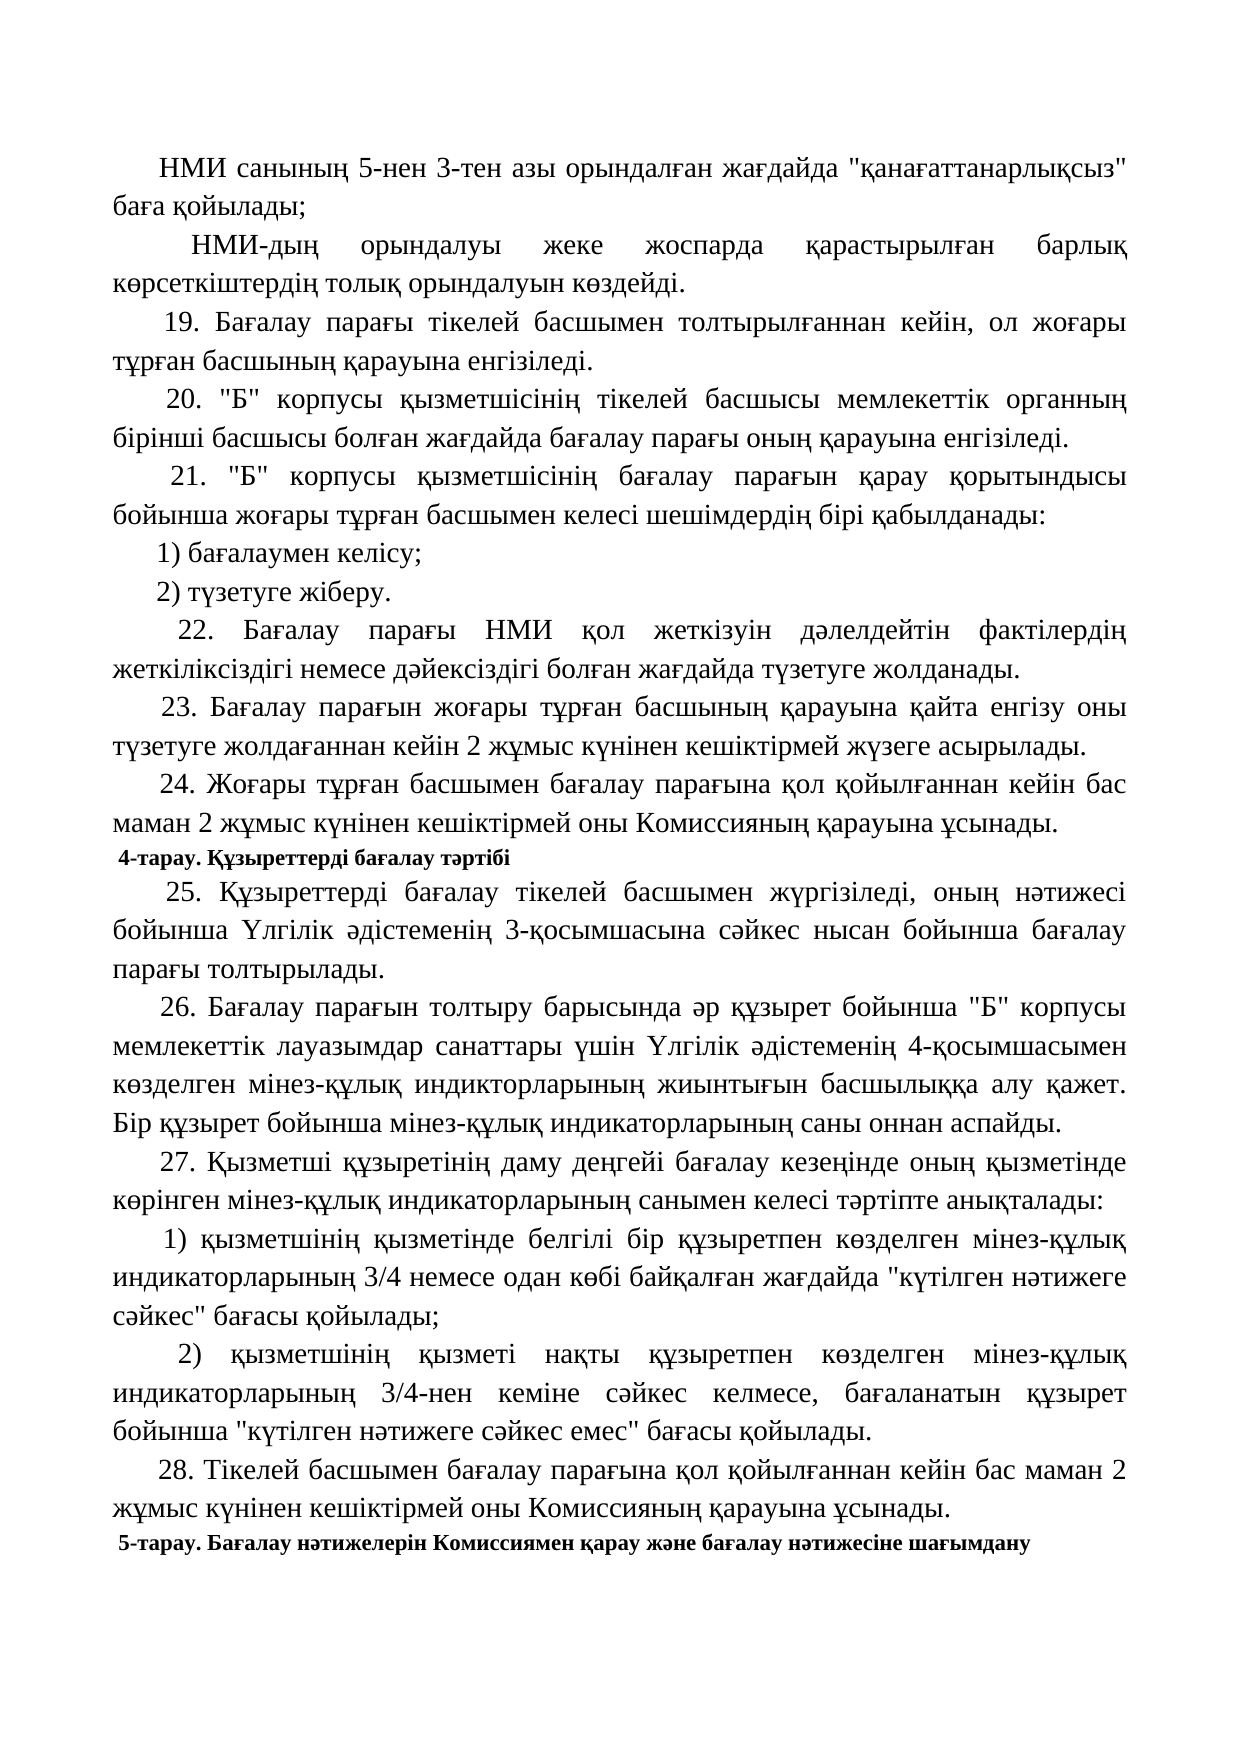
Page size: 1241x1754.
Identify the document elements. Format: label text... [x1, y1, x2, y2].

text НМИ санының 5-нен 3-тен азы орындалған жағдайда "қанағаттанарлықсыз" баға қойылады; [112, 150, 1128, 222]
text 1) бағалаумен келісу; [112, 535, 1128, 569]
text 24. Жоғары тұрған басшымен бағалау парағына қол қойылғаннан кейін бас маман 2 жұмыс күнінен кешіктірмей оны Комиссияның қарауына ұсынады. [112, 767, 1128, 839]
text 2) түзетуге жіберу. [112, 574, 1128, 607]
text 21. "Б" корпусы қызметшісінің бағалау парағын қарау қорытындысы бойынша жоғары тұрған басшымен келесі шешімдердің бірі қабылданады: [112, 458, 1128, 530]
text 2) қызметшінің қызметі нақты құзыретпен көзделген мінез-құлық индикаторларының 3/4-нен кеміне сәйкес келмесе, бағаланатын құзырет бойынша "күтілген нәтижеге сәйкес емес" бағасы қойылады. [112, 1336, 1128, 1447]
text 19. Бағалау парағы тікелей басшымен толтырылғаннан кейін, ол жоғары тұрған басшының қарауына енгізіледі. [112, 304, 1128, 376]
text 23. Бағалау парағын жоғары тұрған басшының қарауына қайта енгізу оны түзетуге жолдағаннан кейін 2 жұмыс күнінен кешіктірмей жүзеге асырылады. [112, 689, 1128, 762]
text 20. "Б" корпусы қызметшісінің тікелей басшысы мемлекеттік органның бірінші басшысы болған жағдайда бағалау парағы оның қарауына енгізіледі. [112, 381, 1128, 453]
text 22. Бағалау парағы НМИ қол жеткізуін дәлелдейтін фактілердің жеткіліксіздігі немесе дәйексіздігі болған жағдайда түзетуге жолданады. [112, 612, 1128, 684]
text 4-тарау. Құзыреттерді бағалау тәртібі [112, 844, 1128, 870]
text 25. Құзыреттерді бағалау тікелей басшымен жүргізіледі, оның нәтижесі бойынша Үлгілік әдістеменің 3-қосымшасына сәйкес нысан бойынша бағалау парағы толтырылады. [112, 874, 1128, 984]
text 5-тарау. Бағалау нәтижелерін Комиссиямен қарау және бағалау нәтижесіне шағымдану [112, 1529, 1128, 1556]
text НМИ-дың орындалуы жеке жоспарда қарастырылған барлық көрсеткіштердің толық орындалуын көздейді. [112, 227, 1128, 299]
text 28. Тікелей басшымен бағалау парағына қол қойылғаннан кейін бас маман 2 жұмыс күнінен кешіктірмей оны Комиссияның қарауына ұсынады. [112, 1452, 1128, 1524]
text 26. Бағалау парағын толтыру барысында әр құзырет бойынша "Б" корпусы мемлекеттік лауазымдар санаттары үшін Үлгілік әдістеменің 4-қосымшасымен көзделген мінез-құлық индикторларының жиынтығын басшылыққа алу қажет. Бір құзырет бойынша мінез-құлық индикаторларының саны оннан аспайды. [112, 989, 1128, 1139]
text 1) қызметшінің қызметінде белгілі бір құзыретпен көзделген мінез-құлық индикаторларының 3/4 немесе одан көбі байқалған жағдайда "күтілген нәтижеге сәйкес" бағасы қойылады; [112, 1221, 1128, 1331]
text 27. Қызметші құзыретінің даму деңгейі бағалау кезеңінде оның қызметінде көрінген мінез-құлық индикаторларының санымен келесі тәртіпте анықталады: [112, 1144, 1128, 1216]
